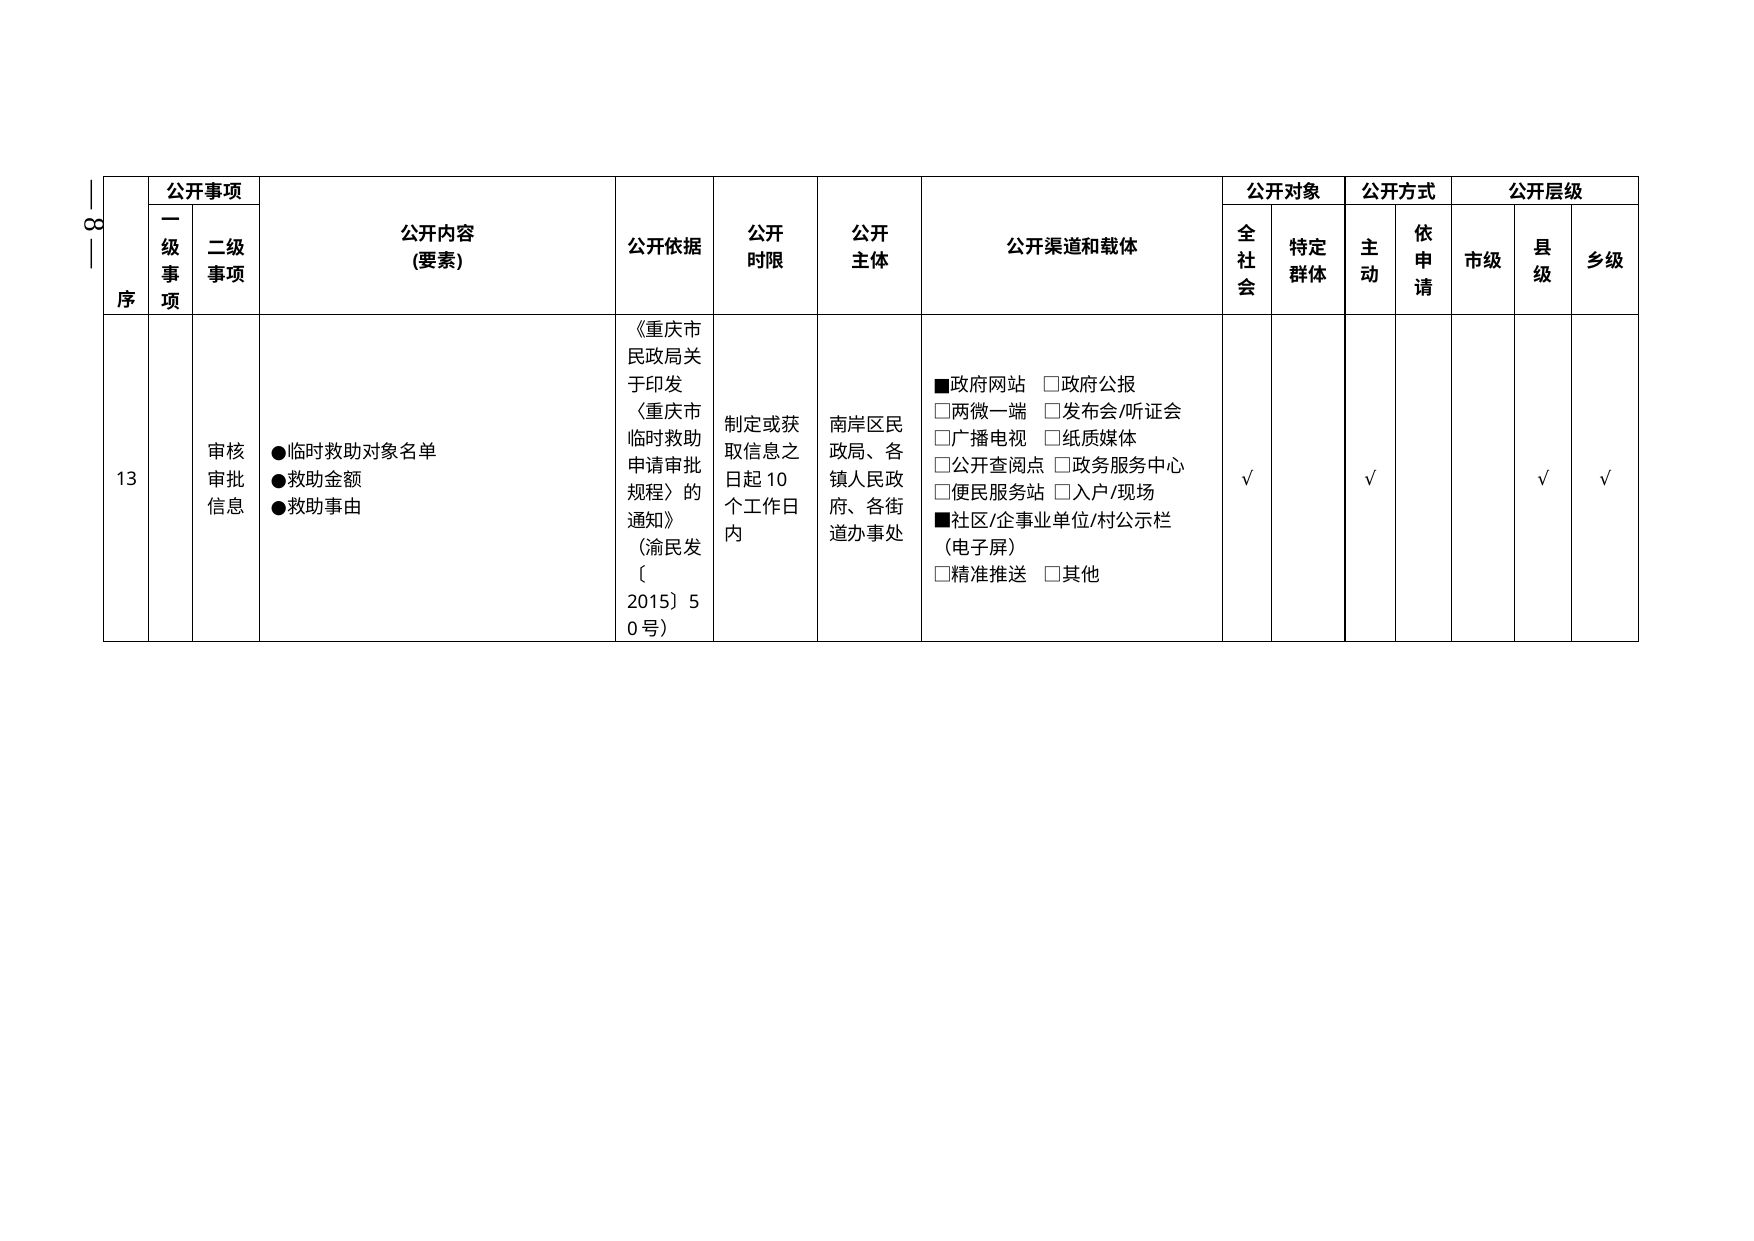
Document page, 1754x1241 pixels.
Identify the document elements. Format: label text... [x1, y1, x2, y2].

table_cell 全社会 [1223, 205, 1271, 314]
table_cell ●临时救助对象名单 ●救助金额 ●救助事由 [260, 315, 615, 641]
table_header 公开对象 [1223, 177, 1344, 204]
table_cell √ [1572, 315, 1638, 641]
table_cell 南岸区民政局、各镇人民政府、各街道办事处 [818, 315, 921, 641]
table_cell 审核 审批 信息 [193, 315, 259, 641]
table_cell 乡级 [1572, 205, 1638, 314]
table_cell [1272, 315, 1344, 641]
table_cell [1396, 315, 1451, 641]
table_header 公开依据 [616, 177, 713, 314]
table_header 公开方式 [1346, 177, 1451, 204]
table_cell 制定或获取信息之日起10个工作日内 [714, 315, 817, 641]
table_cell √ [1223, 315, 1271, 641]
table_cell 一级 事项 [149, 205, 192, 314]
table_cell 市级 [1452, 205, 1514, 314]
table_header 公开渠道和载体 [922, 177, 1222, 314]
table_cell 县级 [1515, 205, 1571, 314]
table_header 公开层级 [1452, 177, 1638, 204]
table_cell 二级 事项 [193, 205, 259, 314]
table_header 序 号 [104, 177, 148, 314]
table_header 公开 时限 [714, 177, 817, 314]
table_cell √ [1346, 315, 1395, 641]
table_cell √ [1515, 315, 1571, 641]
table_cell 依申请 [1396, 205, 1451, 314]
table_header 公开内容 (要素) [260, 177, 615, 314]
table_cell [616, 315, 713, 641]
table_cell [922, 315, 1222, 641]
table_cell 特定 群体 [1272, 205, 1344, 314]
table_cell 13 [104, 315, 148, 641]
table_header 公开 主体 [818, 177, 921, 314]
table_cell [1452, 315, 1514, 641]
table_header 公开事项 [149, 177, 259, 204]
table_cell 主动 [1346, 205, 1395, 314]
